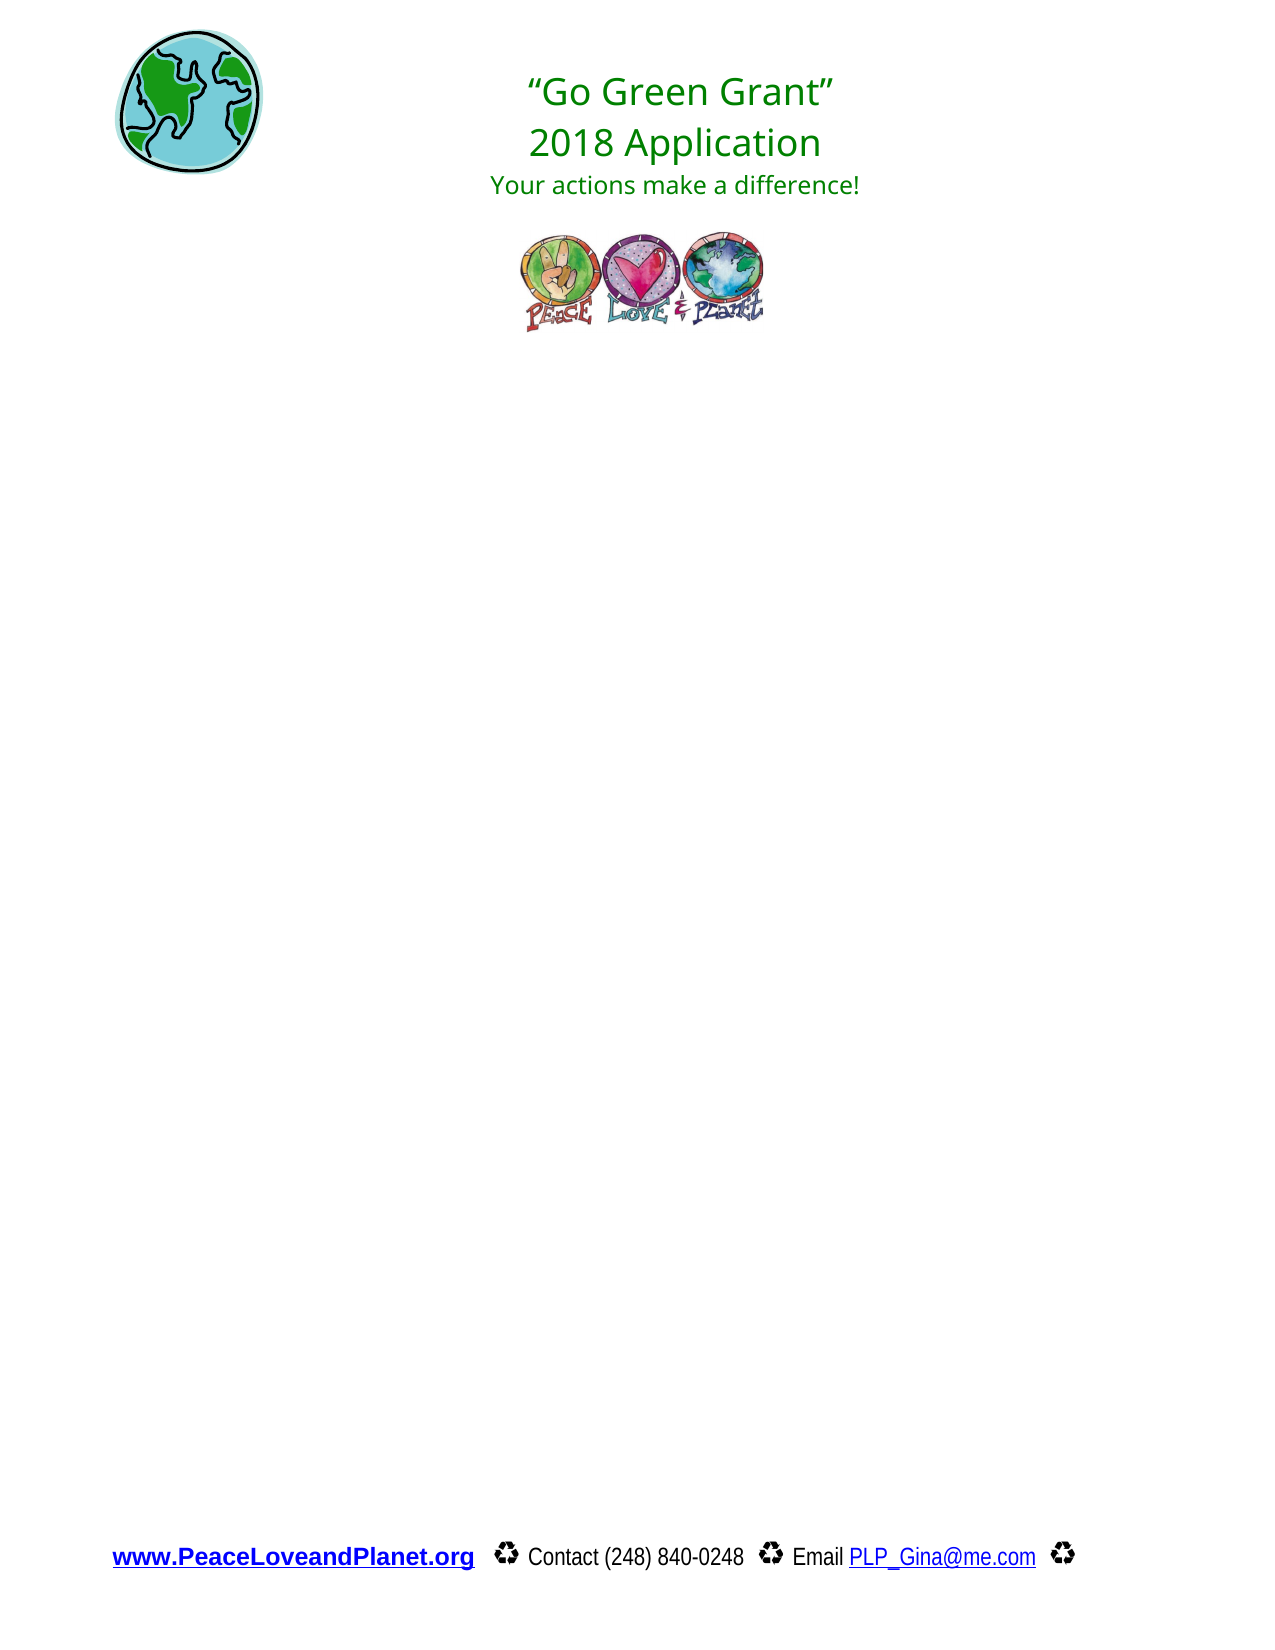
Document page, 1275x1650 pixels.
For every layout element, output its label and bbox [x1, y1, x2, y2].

picture [519, 230, 764, 333]
